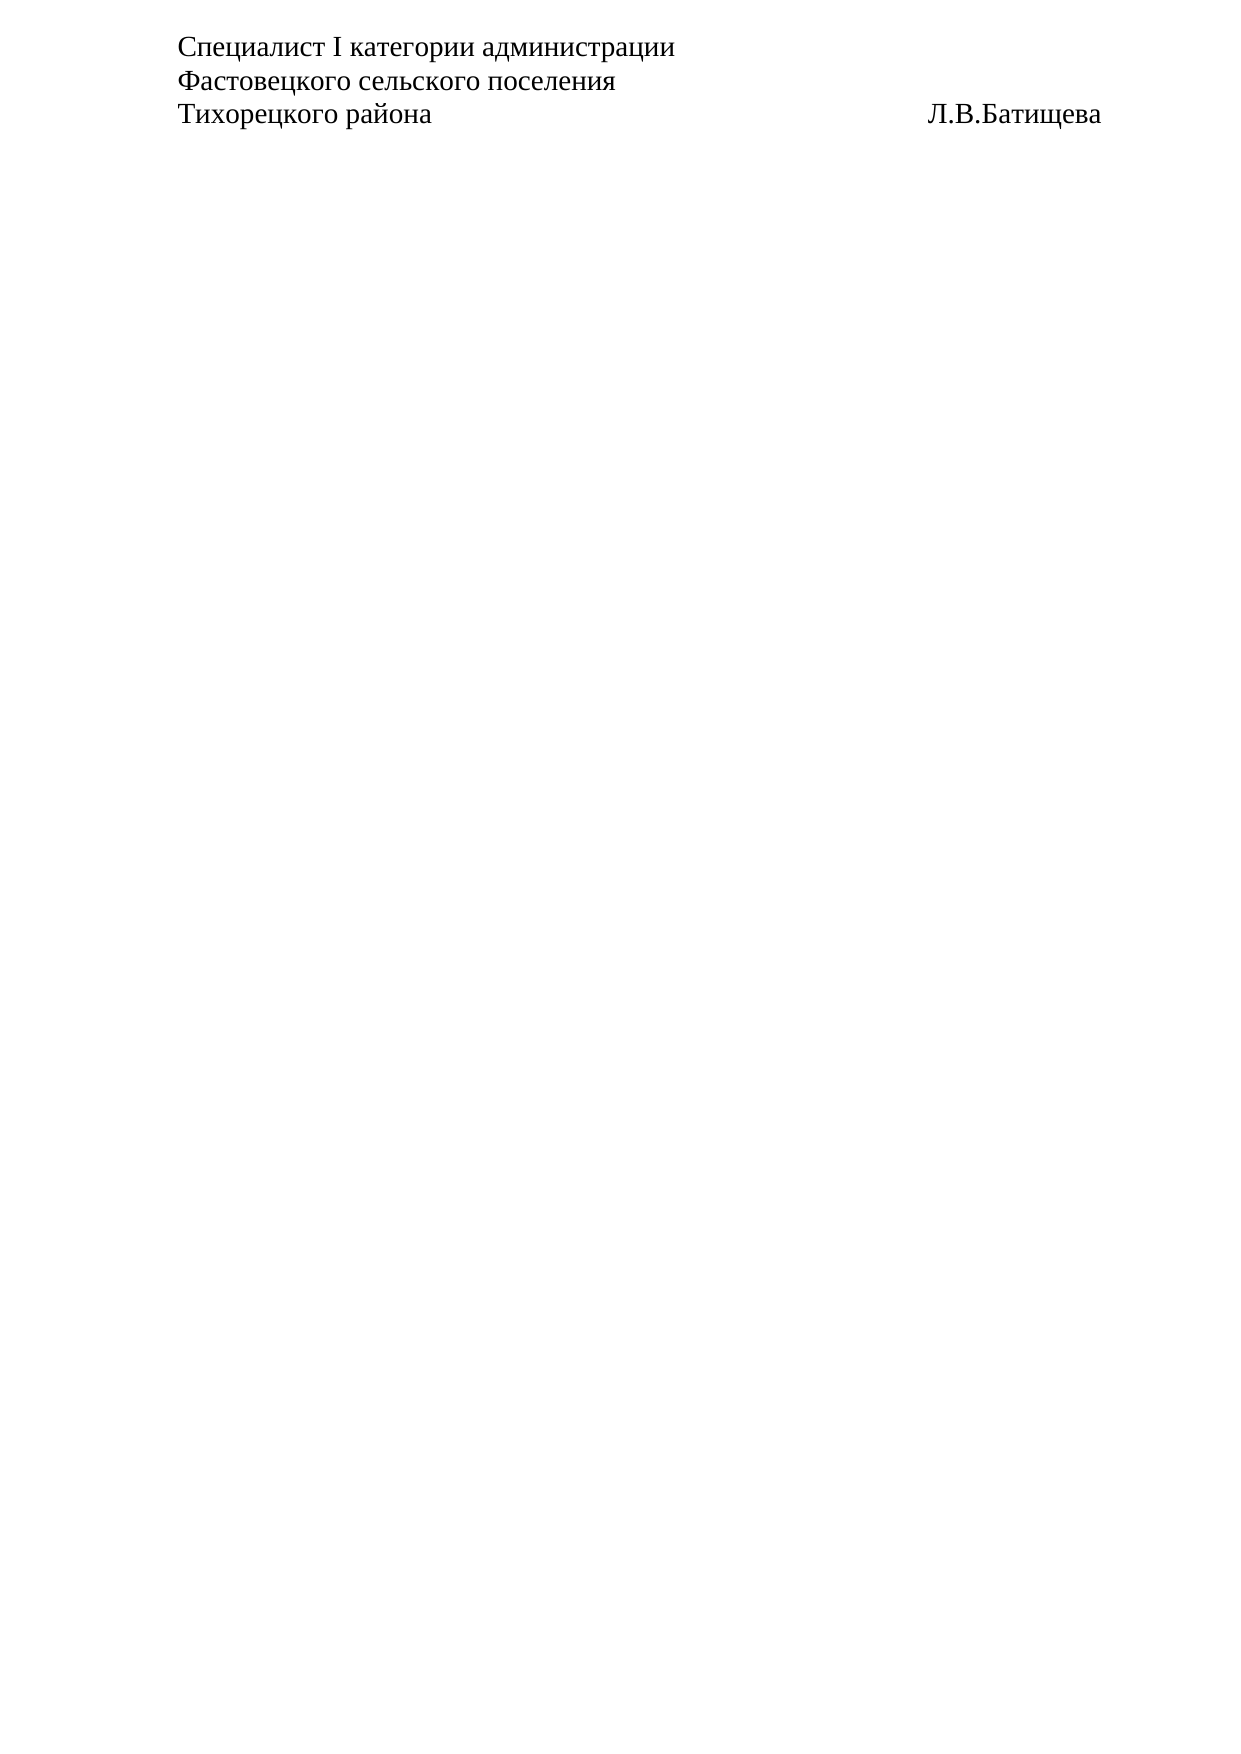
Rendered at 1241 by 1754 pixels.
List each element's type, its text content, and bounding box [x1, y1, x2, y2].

text Фастовецкого сельского поселения [177, 63, 1181, 97]
text Специалист I категории администрации [177, 29, 1181, 63]
text Тихорецкого района Л.В.Батищева [177, 97, 1181, 130]
